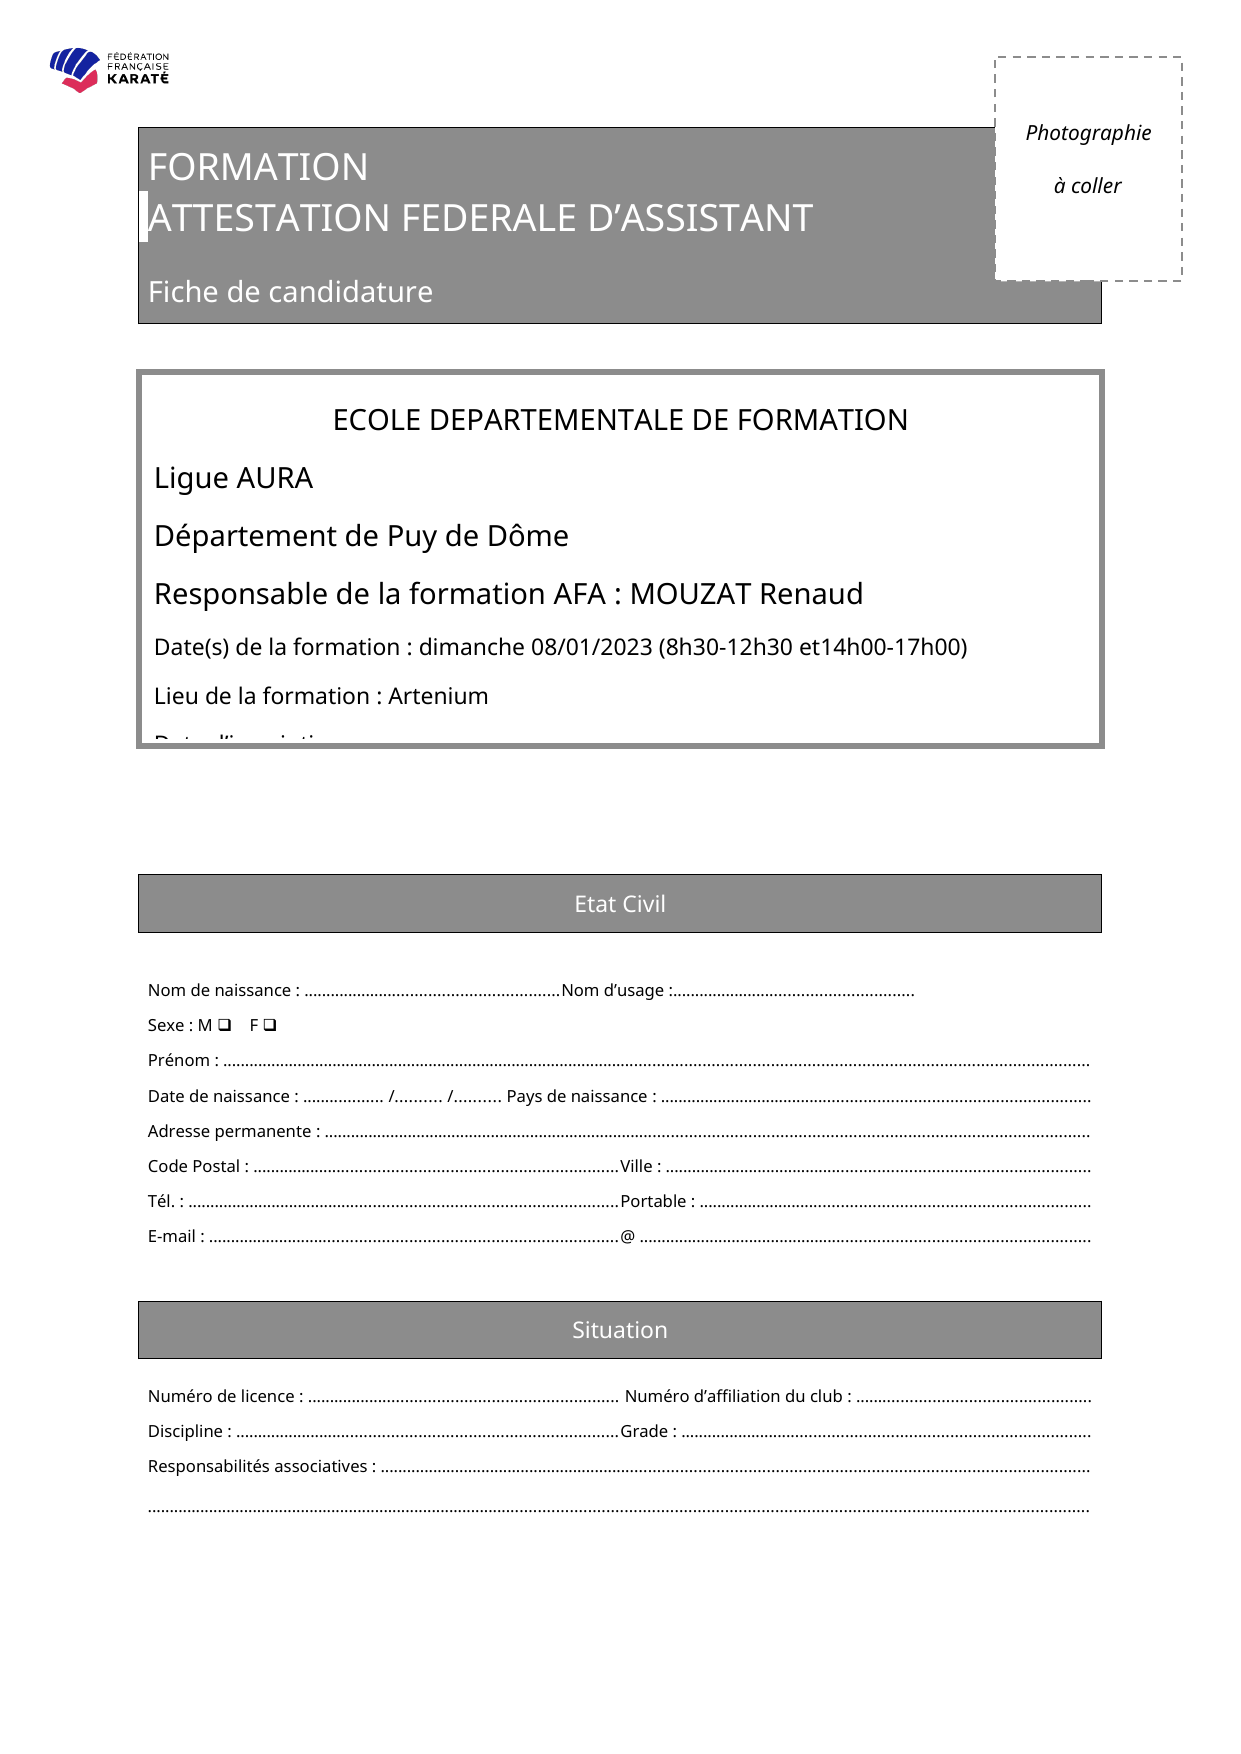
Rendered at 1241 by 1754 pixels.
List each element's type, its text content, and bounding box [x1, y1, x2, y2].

text Nom de naissance : Nom d’usage : [148, 978, 1093, 1001]
text Sexe : M F [148, 1014, 1093, 1036]
text Situation [139, 1302, 1101, 1358]
text Code Postal : Ville : [148, 1154, 1093, 1177]
text FORMATION [139, 128, 995, 191]
text Tél. : Portable : [148, 1190, 1093, 1212]
text Date de naissance : / / Pays de naissance : [148, 1084, 1093, 1107]
text E-mail : @ [148, 1225, 1093, 1248]
text Adresse permanente : [148, 1119, 1093, 1142]
text Discipline : Grade : [148, 1420, 1093, 1442]
text Prénom : [148, 1049, 1093, 1072]
picture [42, 40, 174, 100]
text Responsabilités associatives : [148, 1455, 1093, 1478]
text ATTESTATION FEDERALE D’ASSISTANT [148, 191, 995, 242]
text Numéro de licence : Numéro d’affiliation du club : [148, 1384, 1093, 1407]
text Etat Civil [139, 875, 1101, 932]
text Fiche de candidature [139, 257, 1101, 323]
